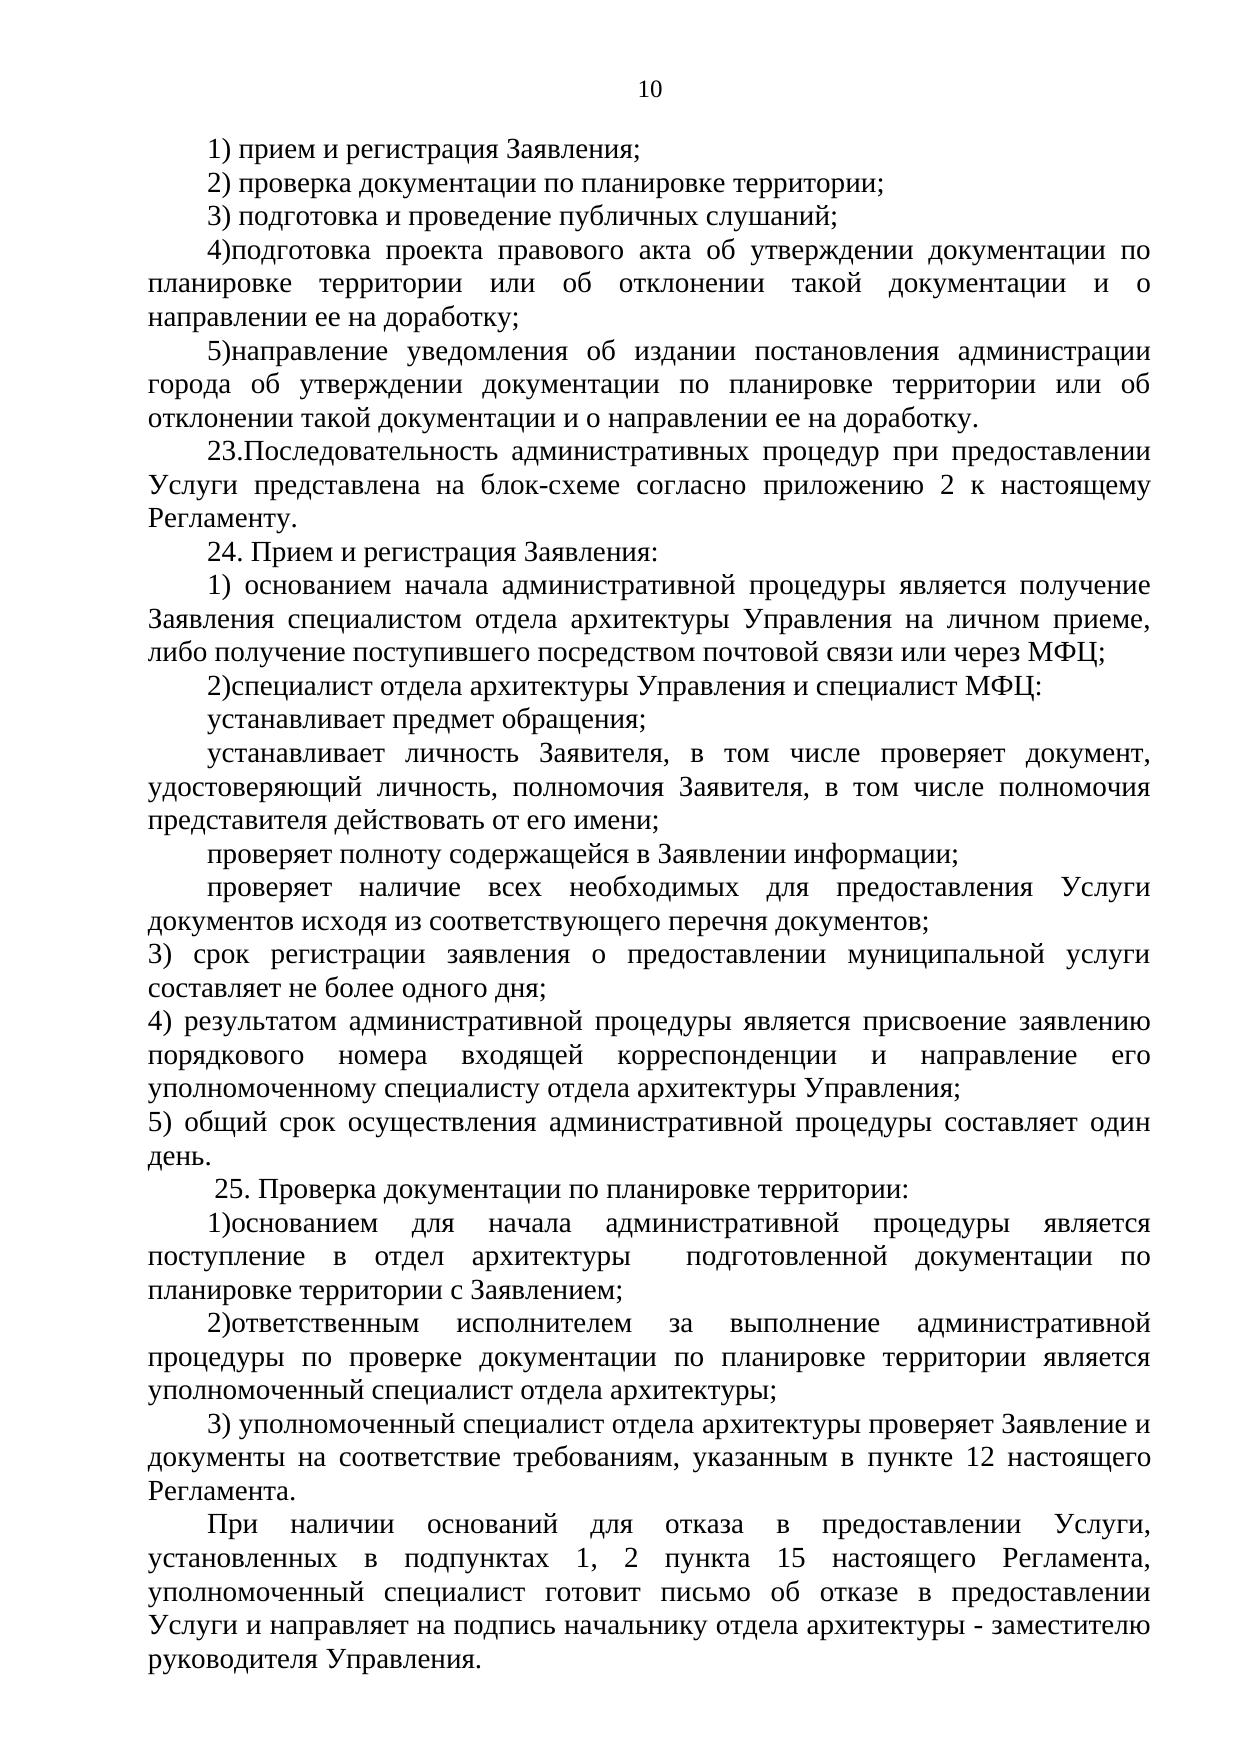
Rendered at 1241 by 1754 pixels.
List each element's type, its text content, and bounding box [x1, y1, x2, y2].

text 2)ответственным исполнителем за выполнение административной процедуры по проверке документации по планировке территории является уполномоченный специалист отдела архитектуры; [148, 1305, 1152, 1406]
text 4)подготовка проекта правового акта об утверждении документации по планировке территории или об отклонении такой документации и о направлении ее на доработку; [148, 232, 1152, 333]
text проверяет полноту содержащейся в Заявлении информации; [148, 836, 1152, 869]
text устанавливает личность Заявителя, в том числе проверяет документ, удостоверяющий личность, полномочия Заявителя, в том числе полномочия представителя действовать от его имени; [148, 735, 1152, 836]
text 1)основанием для начала административной процедуры является поступление в отдел архитектуры подготовленной документации по планировке территории с Заявлением; [148, 1205, 1152, 1305]
text 1) основанием начала административной процедуры является получение Заявления специалистом отдела архитектуры Управления на личном приеме, либо получение поступившего посредством почтовой связи или через МФЦ; [148, 567, 1152, 668]
text 4) результатом административной процедуры является присвоение заявлению порядкового номера входящей корреспонденции и направление его уполномоченному специалисту отдела архитектуры Управления; [148, 1003, 1152, 1104]
text устанавливает предмет обращения; [148, 702, 1152, 735]
text 2) проверка документации по планировке территории; [148, 165, 1152, 198]
text 25. Проверка документации по планировке территории: [148, 1171, 1152, 1205]
text 1) прием и регистрация Заявления; [148, 131, 1152, 165]
text 3) уполномоченный специалист отдела архитектуры проверяет Заявление и документы на соответствие требованиям, указанным в пункте 12 настоящего Регламента. [148, 1406, 1152, 1507]
text 5) общий срок осуществления административной процедуры составляет один день. [148, 1104, 1152, 1171]
text проверяет наличие всех необходимых для предоставления Услуги документов исходя из соответствующего перечня документов; [148, 869, 1152, 936]
text При наличии оснований для отказа в предоставлении Услуги, установленных в подпунктах 1, 2 пункта 15 настоящего Регламента, уполномоченный специалист готовит письмо об отказе в предоставлении Услуги и направляет на подпись начальнику отдела архитектуры - заместителю руководителя Управления. [148, 1507, 1152, 1674]
text 2)специалист отдела архитектуры Управления и специалист МФЦ: [148, 668, 1152, 702]
text 23.Последовательность административных процедур при предоставлении Услуги представлена на блок-схеме согласно приложению 2 к настоящему Регламенту. [148, 433, 1152, 534]
text 3) срок регистрации заявления о предоставлении муниципальной услуги составляет не более одного дня; [148, 936, 1152, 1003]
text 5)направление уведомления об издании постановления администрации города об утверждении документации по планировке территории или об отклонении такой документации и о направлении ее на доработку. [148, 333, 1152, 433]
text 3) подготовка и проведение публичных слушаний; [148, 198, 1152, 232]
text 24. Прием и регистрация Заявления: [148, 534, 1152, 567]
